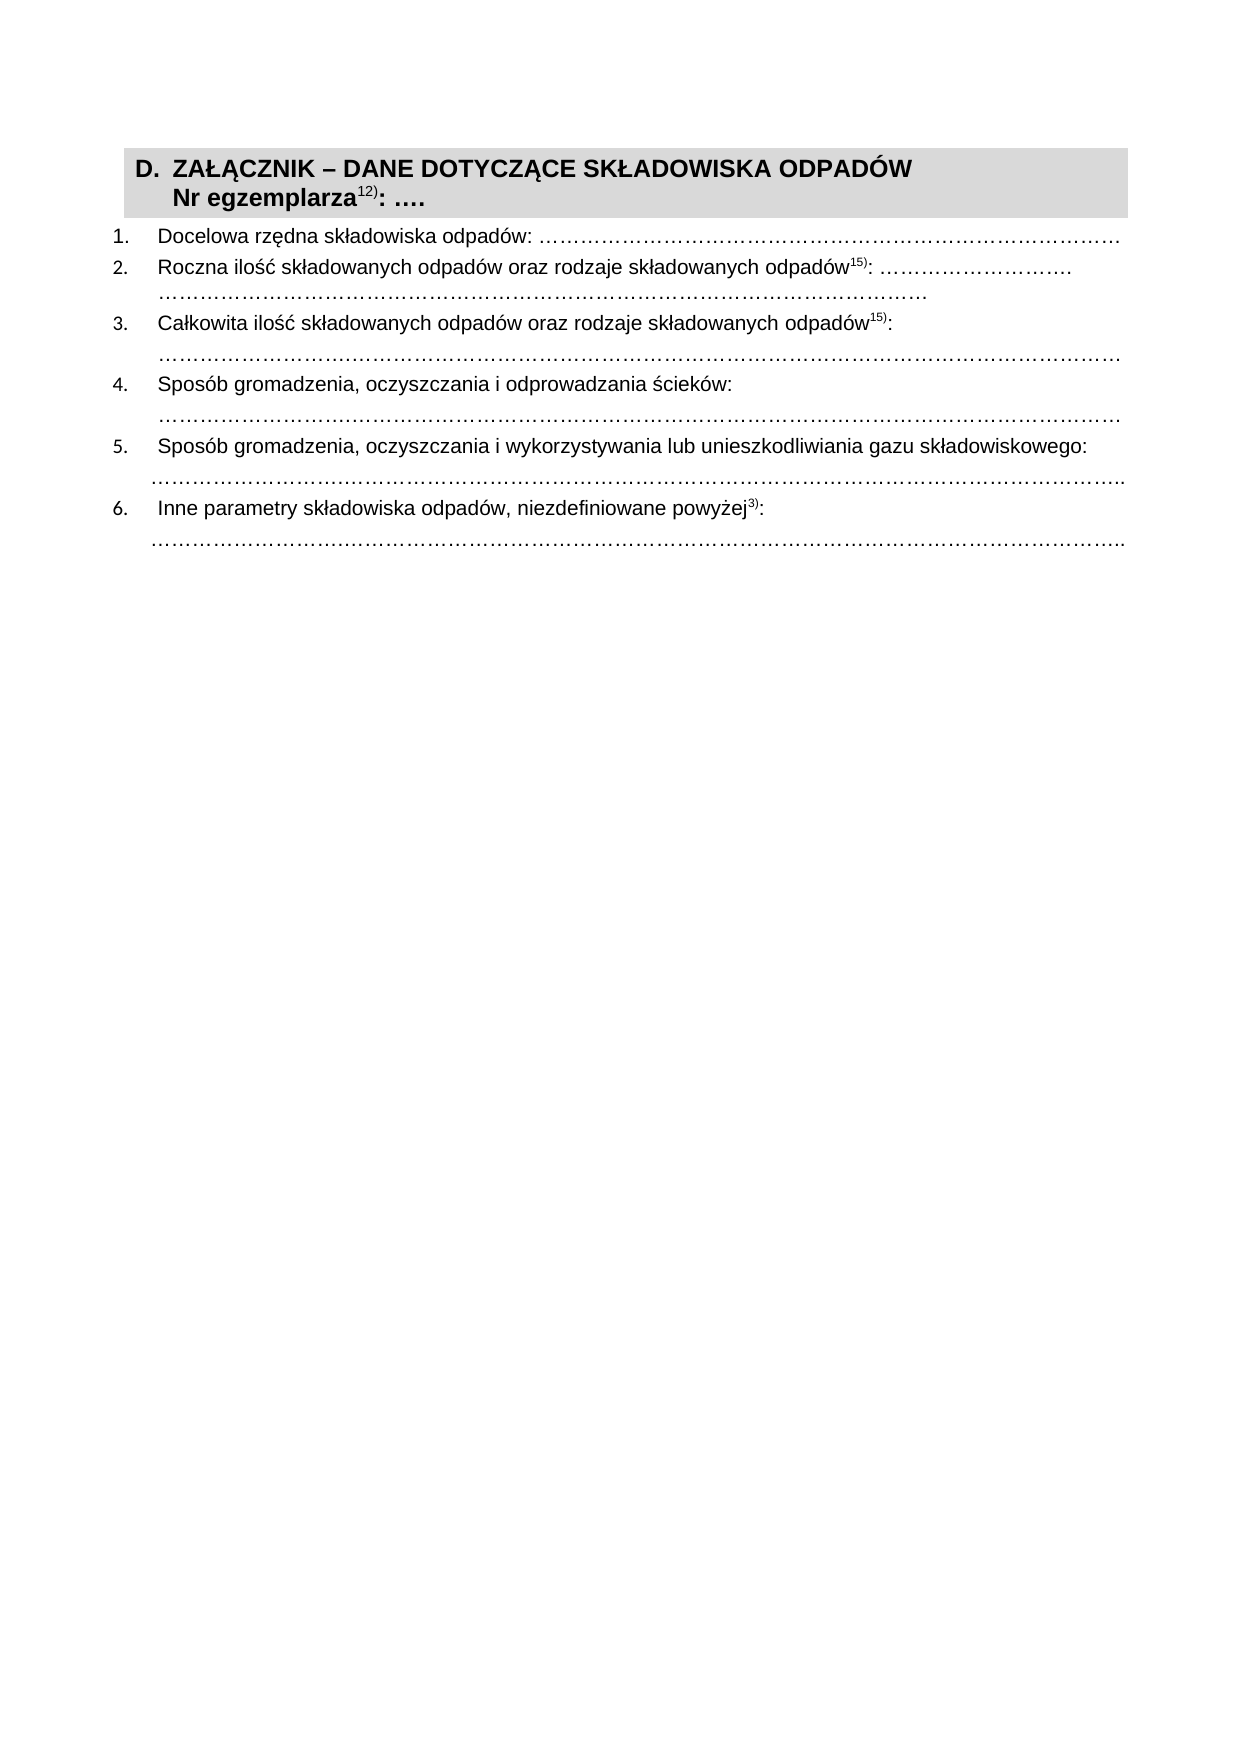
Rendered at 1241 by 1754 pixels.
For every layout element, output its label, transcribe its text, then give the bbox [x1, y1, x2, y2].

list ……………………….………………………………………………………………………………………………… [157, 341, 1128, 365]
list ……………………….………………………………………………………………………………………………….. [150, 527, 1128, 551]
text Sposób gromadzenia, oczyszczania i odprowadzania ścieków: [112, 372, 1128, 397]
text Sposób gromadzenia, oczyszczania i wykorzystywania lub unieszkodliwiania gazu składowiskowego: [112, 433, 1128, 459]
text Roczna ilość składowanych odpadów oraz rodzaje składowanych odpadów): ……………………….………………………………………………………………………………………………… [112, 254, 1128, 303]
table_header ZAŁĄCZNIK – DANE DOTYCZĄCE SKŁADOWISKA ODPADÓW Nr egzemplarza12): …. [124, 148, 1128, 218]
text Docelowa rzędna składowiska odpadów: ………………………………………………………………………… [112, 224, 1128, 248]
text Inne parametry składowiska odpadów, niezdefiniowane powyżej3): [112, 495, 1128, 521]
list ……………………….………………………………………………………………………………………………….. [150, 465, 1128, 489]
text Całkowita ilość składowanych odpadów oraz rodzaje składowanych odpadów15): [112, 310, 1128, 335]
list ……………………….………………………………………………………………………………………………… [157, 403, 1128, 427]
